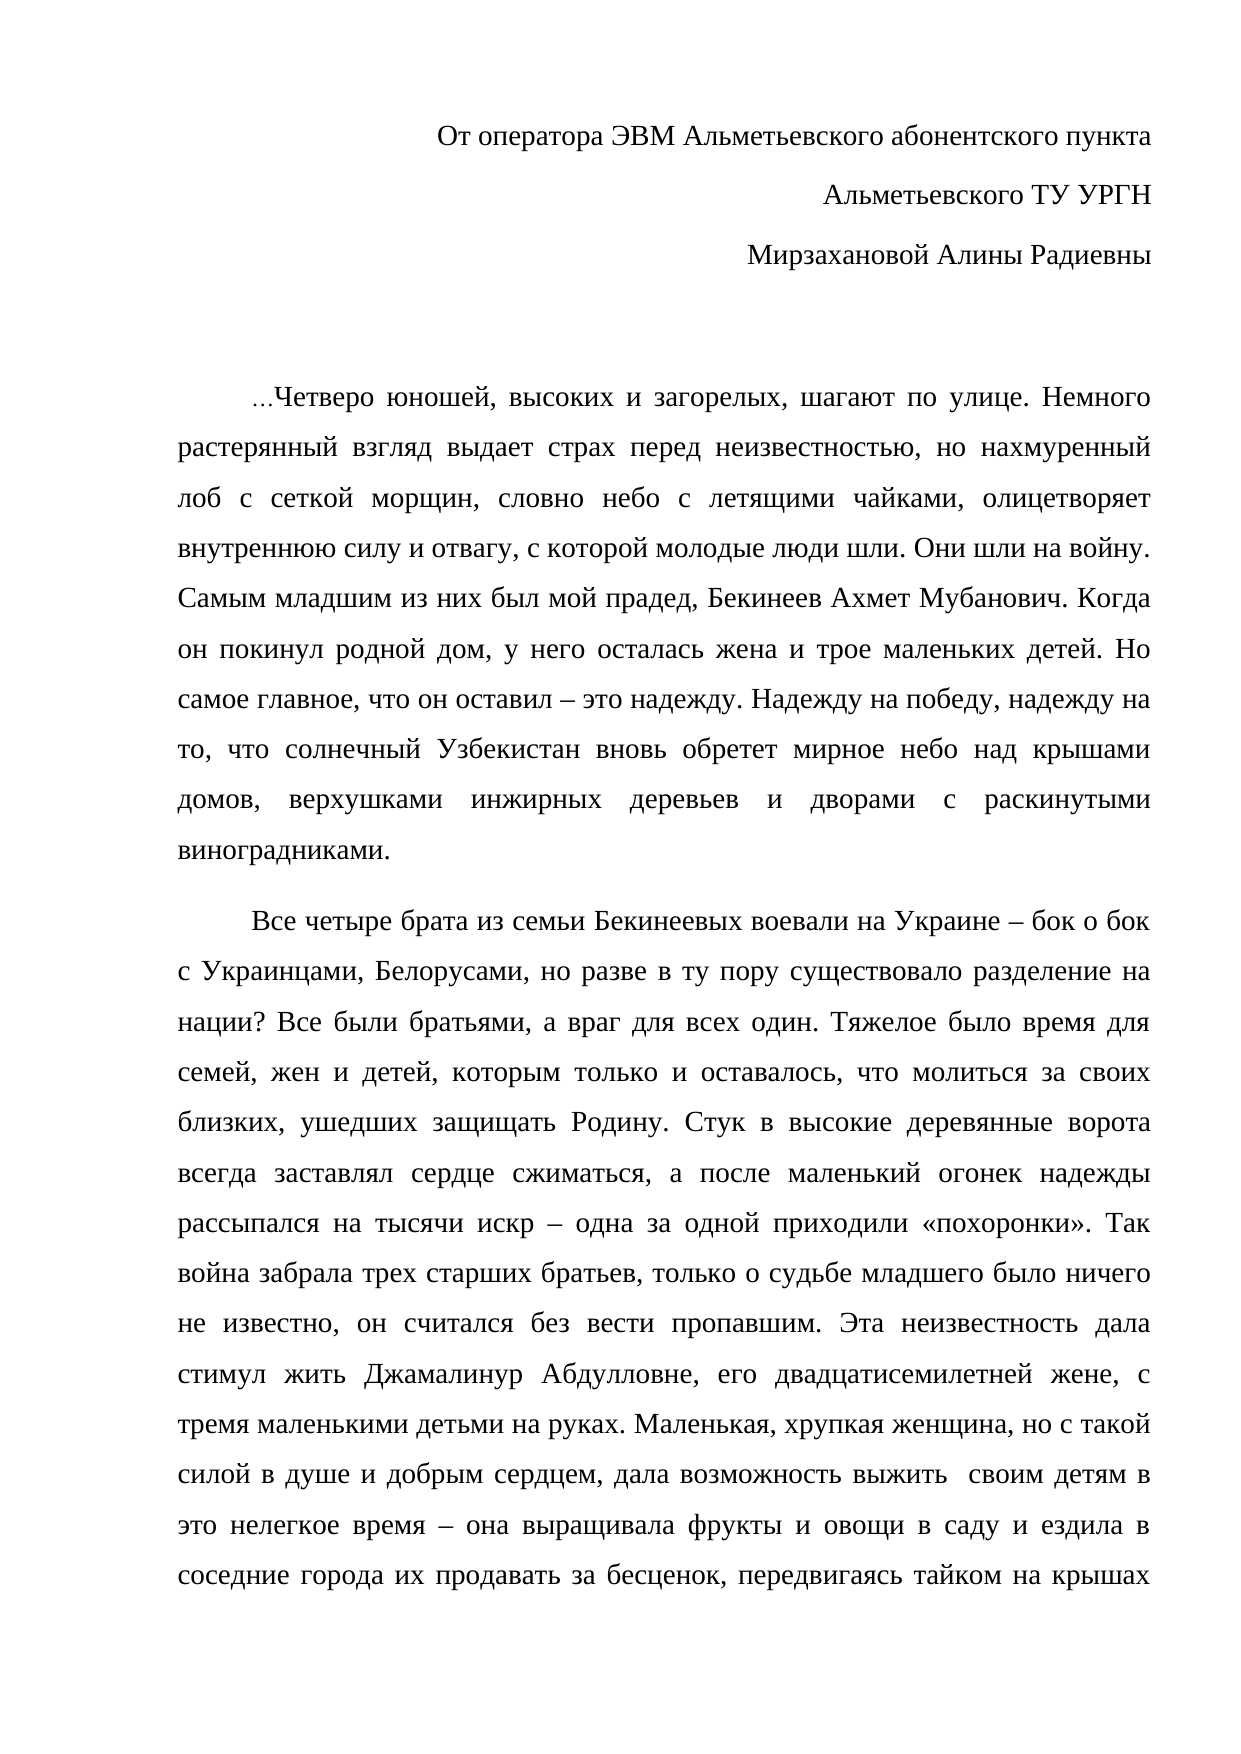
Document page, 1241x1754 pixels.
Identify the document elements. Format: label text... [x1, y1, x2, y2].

text Альметьевского ТУ УРГН [177, 177, 1152, 211]
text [177, 903, 1152, 1591]
text Мирзахановой Алины Радиевны [177, 237, 1152, 270]
text От оператора ЭВМ Альметьевского абонентского пункта [177, 118, 1152, 152]
text …Четверо юношей, высоких и загорелых, шагают по улице. Немного растерянный взгляд выдает страх перед неизвестностью, но нахмуренный лоб с сеткой морщин, словно небо с летящими чайками, олицетворяет внутреннюю силу и отвагу, с которой молодые люди шли. Они шли на войну. Самым младшим из них был мой прадед, Бекинеев Ахмет Мубанович. Когда он покинул родной дом, у него осталась жена и трое маленьких детей. Но самое главное, что он оставил – это надежду. Надежду на победу, надежду на то, что солнечный Узбекистан вновь обретет мирное небо над крышами домов, верхушками инжирных деревьев и дворами с раскинутыми виноградниками. [177, 379, 1152, 866]
